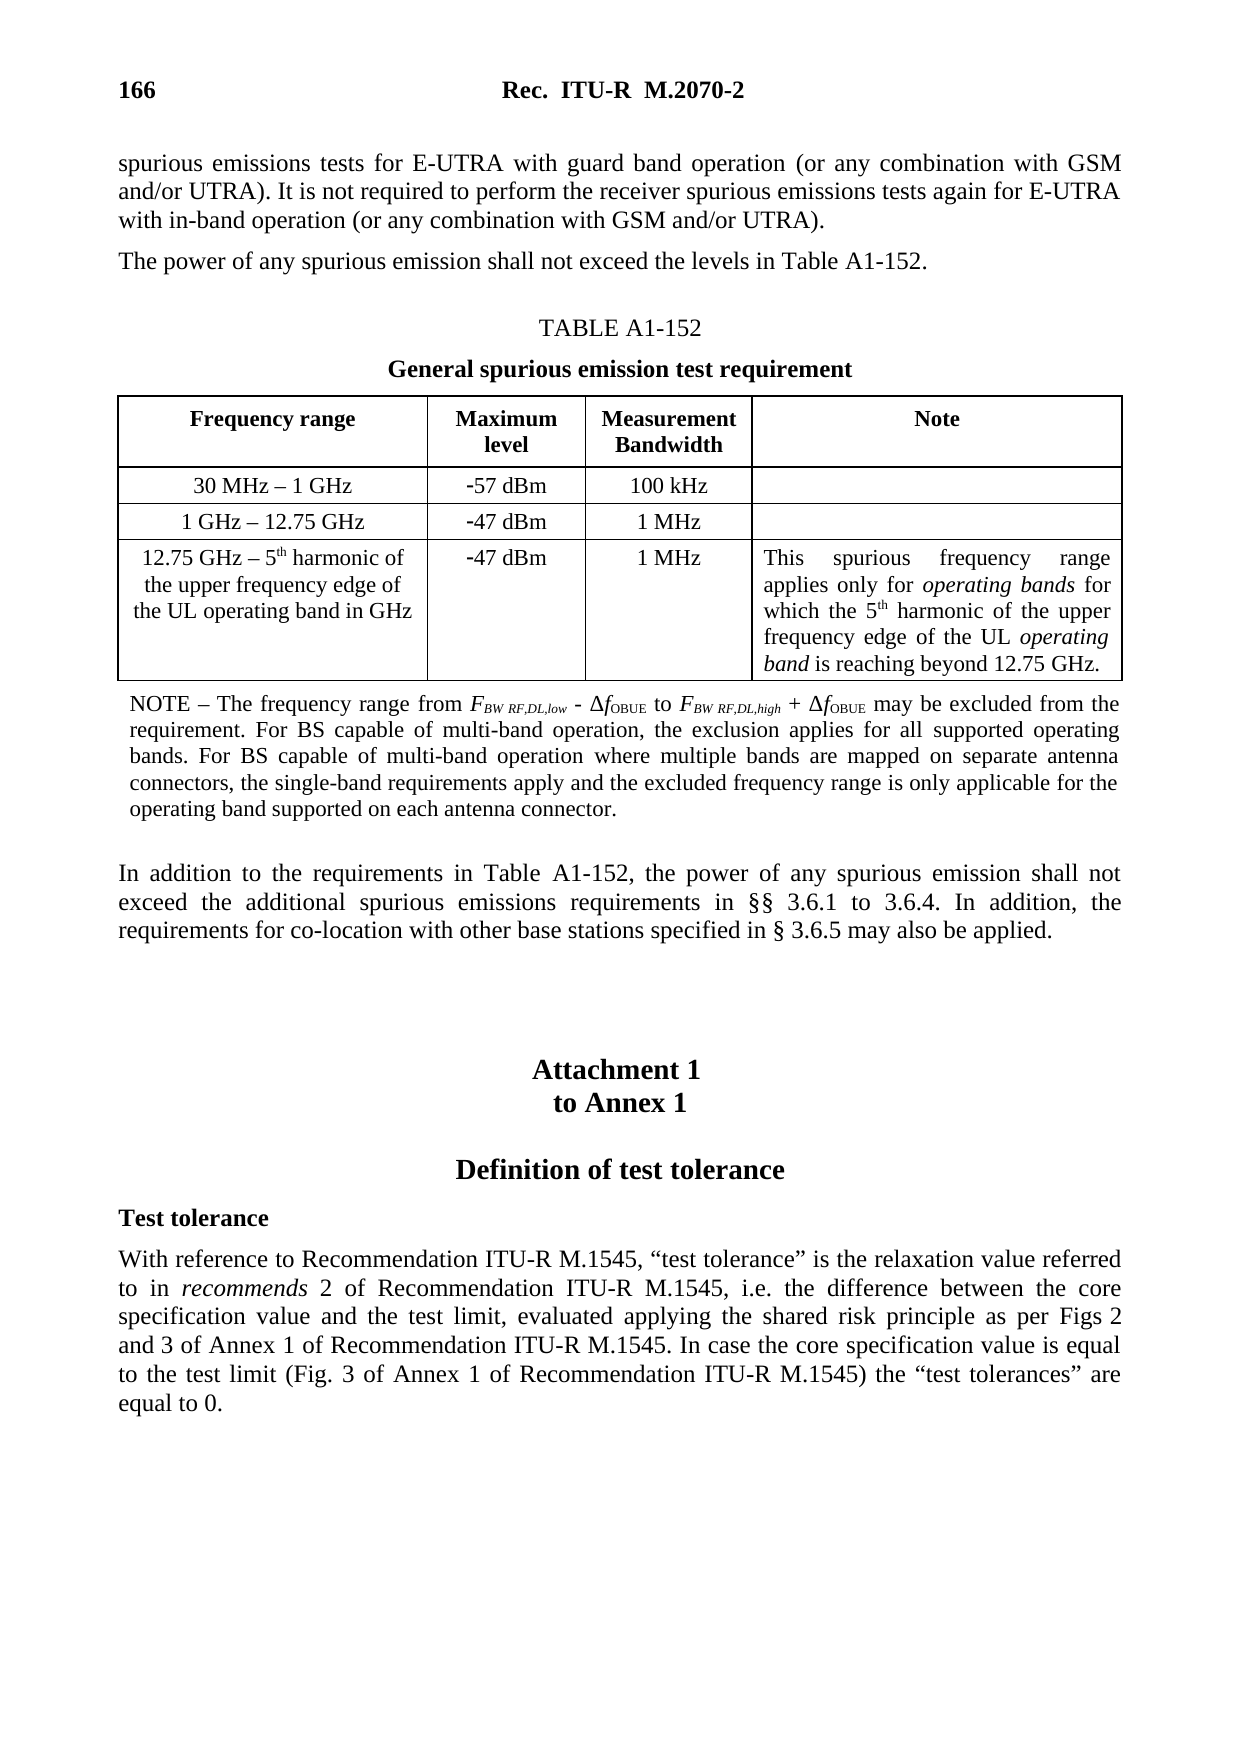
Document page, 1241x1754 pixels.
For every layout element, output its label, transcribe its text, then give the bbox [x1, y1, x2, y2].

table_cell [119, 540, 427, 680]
text The power of any spurious emission shall not exceed the levels in Table A1-152. [118, 246, 1122, 275]
title Attachment 1 to Annex 1 Definition of test tolerance [118, 1052, 1122, 1186]
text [118, 148, 1122, 234]
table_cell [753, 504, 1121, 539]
text TABLE A1-152 [118, 313, 1122, 341]
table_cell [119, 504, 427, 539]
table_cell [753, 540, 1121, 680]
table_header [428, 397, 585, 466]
subtitle Test tolerance [118, 1203, 1122, 1231]
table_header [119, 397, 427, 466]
text In addition to the requirements in Table A1-152, the power of any spurious emission shall not exceed the additional spurious emissions requirements in §§ 3.6.1 to 3.6.4. In addition, the requirements for co-location with other base stations specified in § 3.6.5 may also be applied. [118, 858, 1122, 944]
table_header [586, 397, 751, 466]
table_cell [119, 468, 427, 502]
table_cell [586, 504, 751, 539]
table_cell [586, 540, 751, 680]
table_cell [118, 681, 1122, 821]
title General spurious emission test requirement [118, 354, 1122, 383]
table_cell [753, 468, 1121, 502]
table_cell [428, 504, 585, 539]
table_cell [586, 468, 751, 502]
text With reference to Recommendation ITU-R M.1545, “test tolerance” is the relaxation value referred to in recommends 2 of Recommendation ITU-R M.1545, i.e. the difference between the core specification value and the test limit, evaluated applying the shared risk principle as per Figs 2 and 3 of Annex 1 of Recommendation ITU-R M.1545. In case the core specification value is equal to the test limit (Fig. 3 of Annex 1 of Recommendation ITU-R M.1545) the “test tolerances” are equal to 0. [118, 1244, 1122, 1416]
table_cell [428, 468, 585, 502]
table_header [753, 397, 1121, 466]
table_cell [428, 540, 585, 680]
